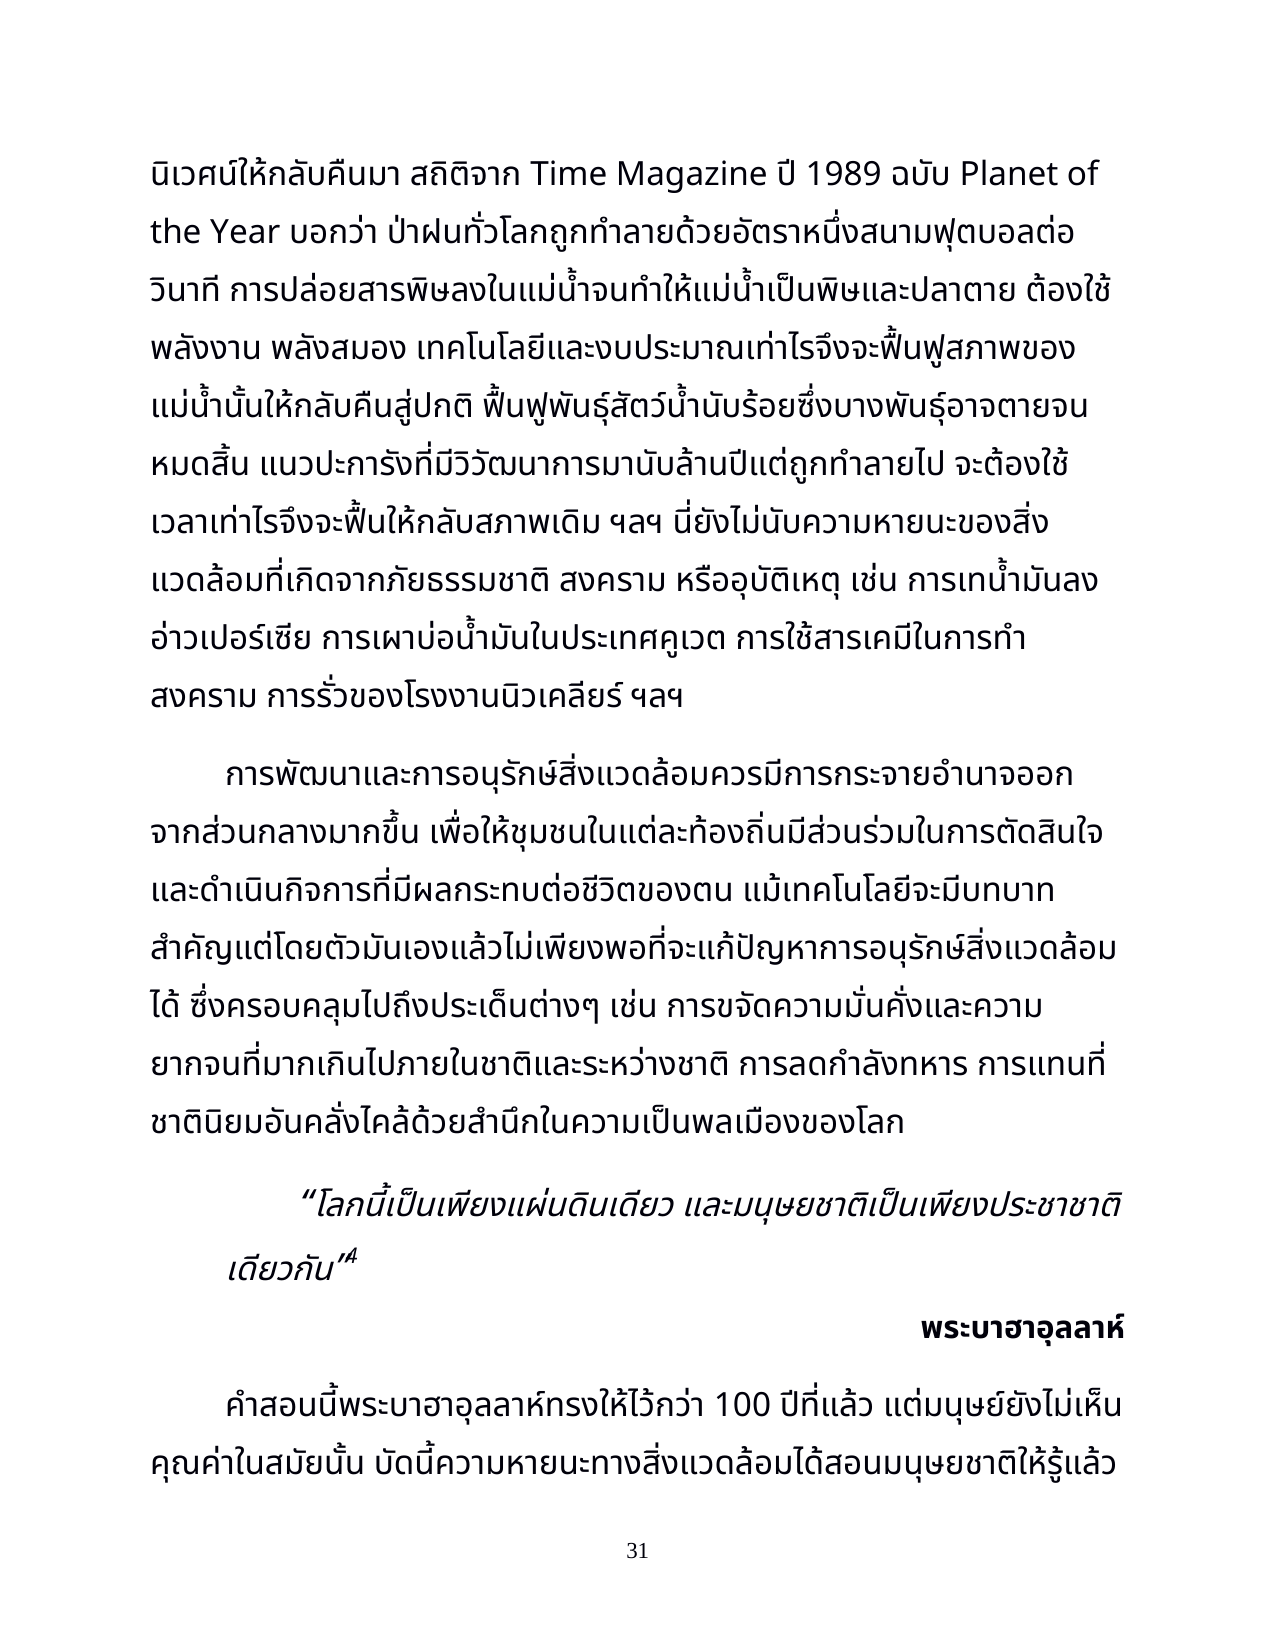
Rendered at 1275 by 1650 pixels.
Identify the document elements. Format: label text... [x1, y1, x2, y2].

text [150, 150, 1125, 722]
text พระบาฮาอุลลาห์ [225, 1306, 1125, 1353]
text การพัฒนาและการอนุรักษ์สิ่งแวดล้อมควรมีการกระจายอำนาจออกจากส่วนกลางมากขึ้น เพื่อให้ชุมชนในแต่ละท้องถิ่นมีส่วนร่วมในการตัดสินใจและดำเนินกิจการที่มีผลกระทบต่อชีวิตของตน แม้เทคโนโลยีจะมีบทบาทสำคัญแต่โดยตัวมันเองแล้วไม่เพียงพอที่จะแก้ปัญหาการอนุรักษ์สิ่งแวดล้อมได้ ซึ่งครอบคลุมไปถึงประเด็นต่างๆ เช่น การขจัดความมั่นคั่งและความยากจนที่มากเกินไปภายในชาติและระหว่างชาติ การลดกำลังทหาร การแทนที่ชาตินิยมอันคลั่งไคล้ด้วยสำนึกในความเป็นพลเมืองของโลก [150, 750, 1125, 1148]
text “โลกนี้เป็นเพียงแผ่นดินเดียว และมนุษยชาติเป็นเพียงประชาชาติเดียวกัน”4 [225, 1177, 1125, 1297]
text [150, 1381, 1125, 1489]
